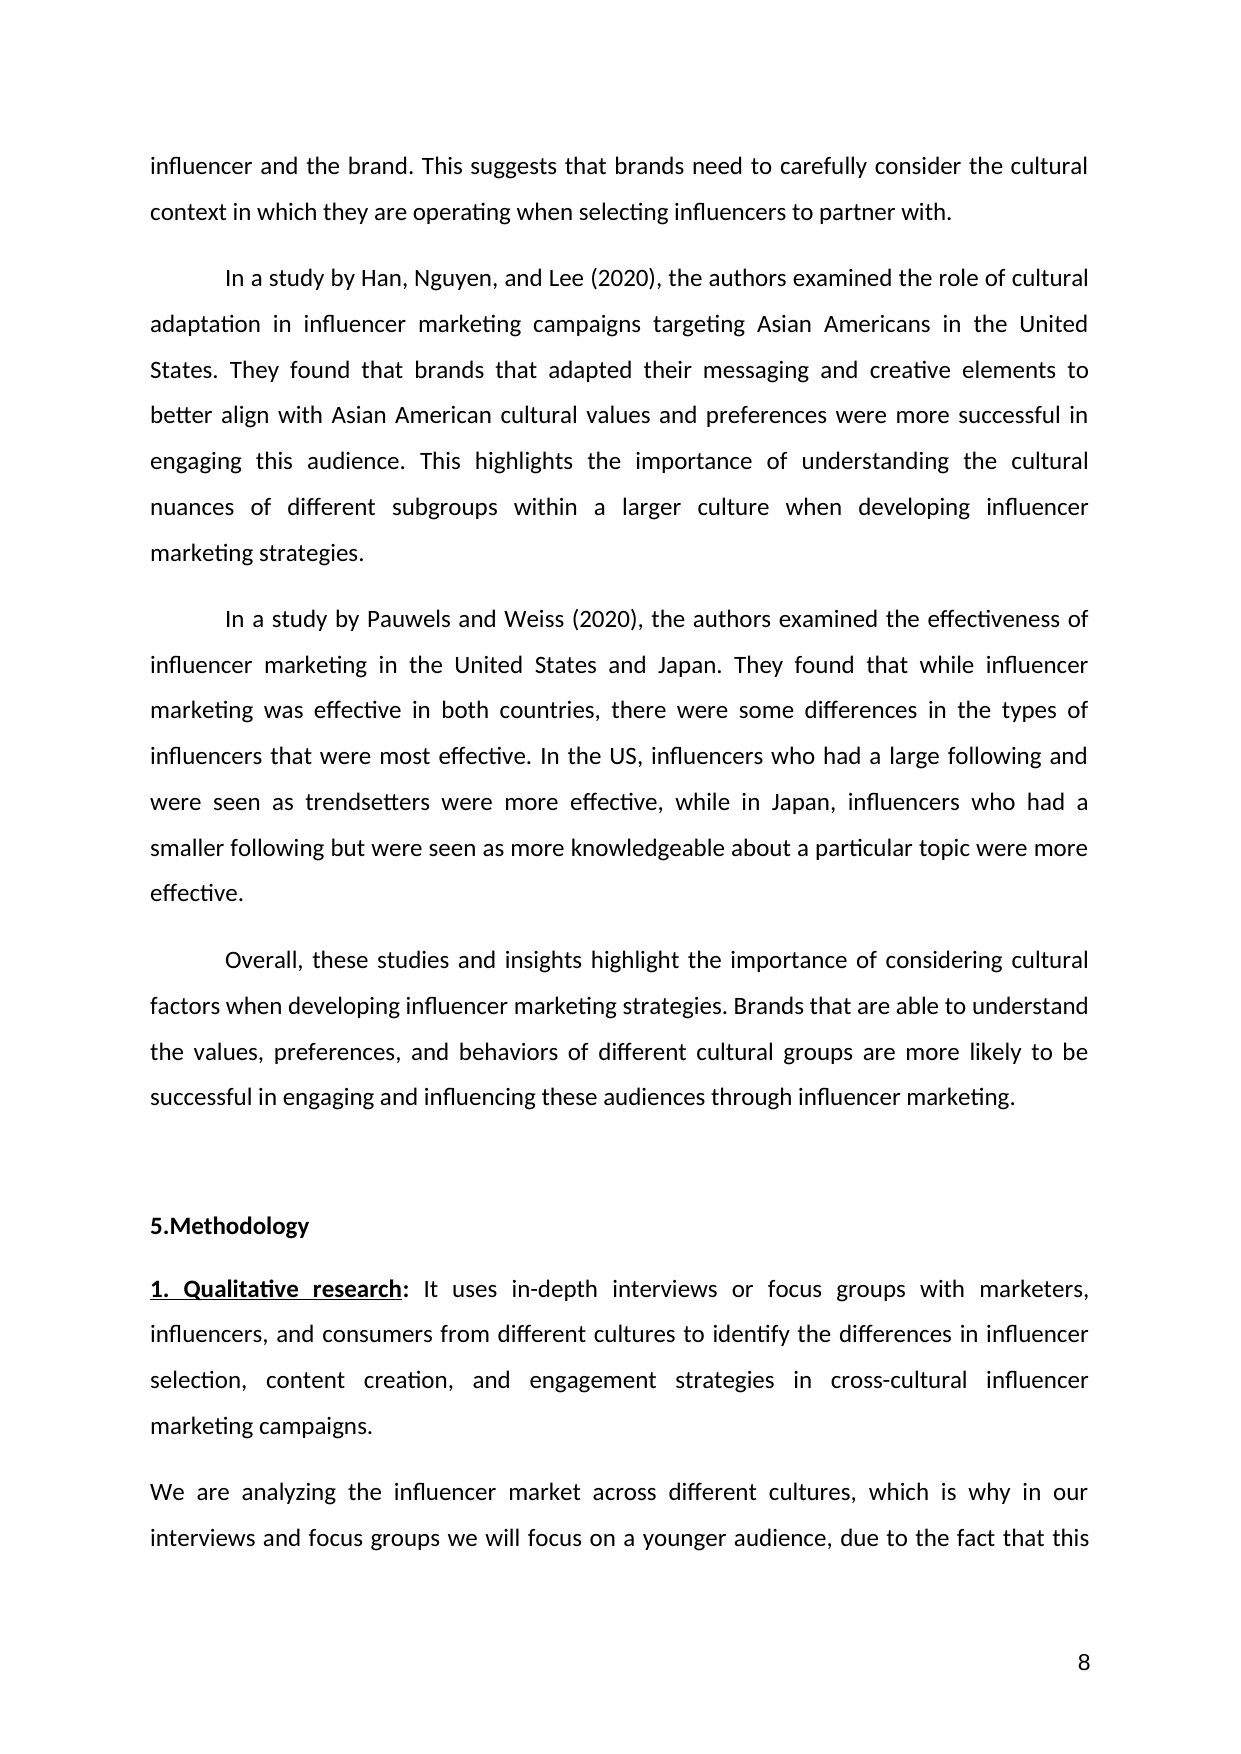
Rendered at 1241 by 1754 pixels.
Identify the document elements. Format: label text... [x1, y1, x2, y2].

text In a study by Han, Nguyen, and Lee (2020), the authors examined the role of cultural adaptation in influencer marketing campaigns targeting Asian Americans in the United States. They found that brands that adapted their messaging and creative elements to better align with Asian American cultural values and preferences were more successful in engaging this audience. This highlights the importance of understanding the cultural nuances of different subgroups within a larger culture when developing influencer marketing strategies. [150, 262, 1090, 567]
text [150, 1476, 1090, 1553]
text Overall, these studies and insights highlight the importance of considering cultural factors when developing influencer marketing strategies. Brands that are able to understand the values, preferences, and behaviors of different cultural groups are more likely to be successful in engaging and influencing these audiences through influencer marketing. [150, 944, 1090, 1112]
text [150, 150, 1090, 226]
text 5.Methodology [150, 1210, 1090, 1241]
text In a study by Pauwels and Weiss (2020), the authors examined the effectiveness of influencer marketing in the United States and Japan. They found that while influencer marketing was effective in both countries, there were some differences in the types of influencers that were most effective. In the US, influencers who had a large following and were seen as trendsetters were more effective, while in Japan, influencers who had a smaller following but were seen as more knowledgeable about a particular topic were more effective. [150, 603, 1090, 908]
text 1. Qualitative research: It uses in-depth interviews or focus groups with marketers, influencers, and consumers from different cultures to identify the differences in influencer selection, content creation, and engagement strategies in cross-cultural influencer marketing campaigns. [150, 1273, 1090, 1440]
